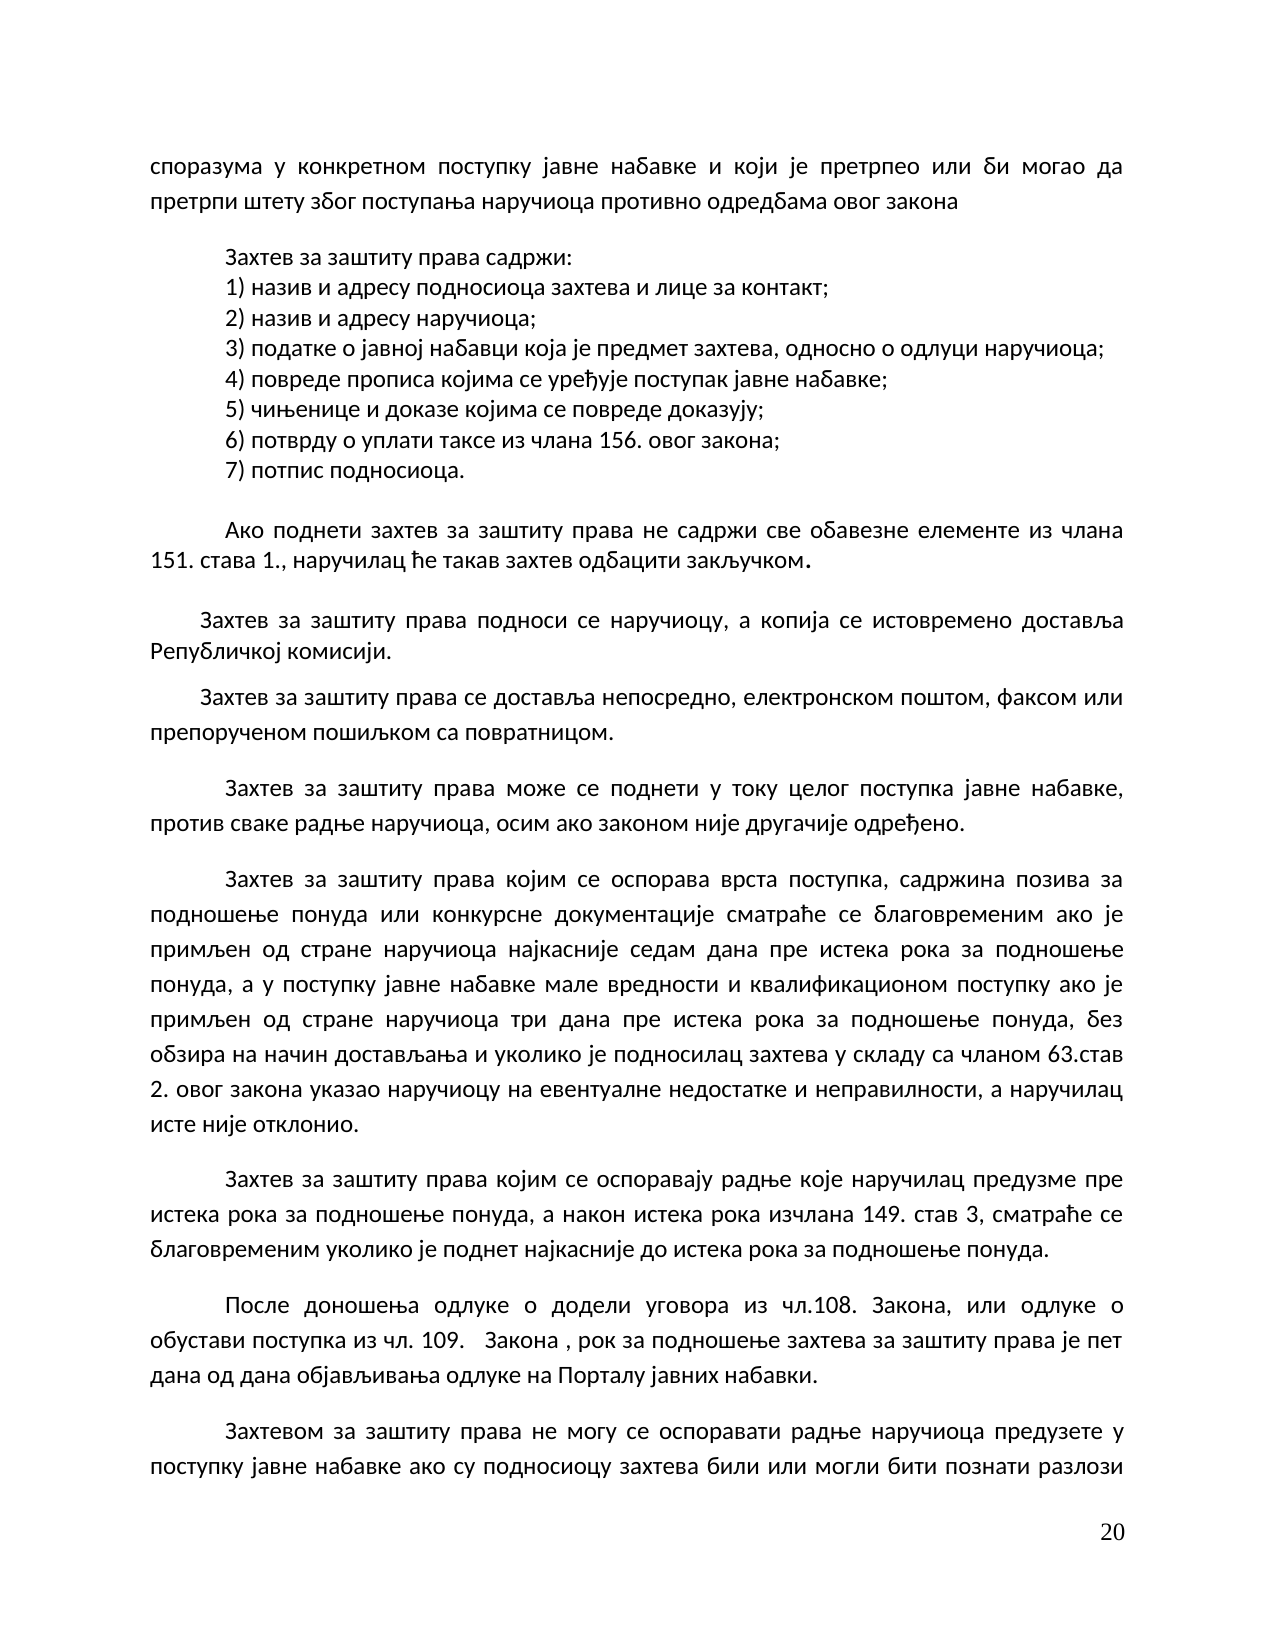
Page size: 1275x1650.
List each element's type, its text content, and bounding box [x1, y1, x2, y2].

text Захтев за заштиту права може се поднети у току целог поступка јавне набавке, против сваке радње наручиоца, осим ако законом није другачије одређено. [150, 772, 1125, 837]
text 3) податке о јавној набавци која је предмет захтева, односно о одлуци наручиоца; [150, 332, 1125, 363]
text Захтев за заштиту права подноси се наручиоцу, а копија се истовремено доставља Републичкој комисији. [150, 604, 1125, 665]
text 6) потврду о уплати таксе из члана 156. овог закона; [150, 424, 1125, 454]
text После доношења одлуке о додели уговора из чл.108. Закона, или одлуке о обустави поступка из чл. 109. Закона , рок за подношење захтева за заштиту права је пет дана од дана објављивања одлуке на Порталу јавних набавки. [150, 1289, 1125, 1390]
text 5) чињенице и доказе којима се повреде доказују; [150, 393, 1125, 424]
text Захтев за заштиту права садржи: [150, 241, 1125, 271]
text 1) назив и адресу подносиоца захтева и лице за контакт; [150, 271, 1125, 302]
text Ако поднети захтев за заштиту права не садржи све обавезне елементе из члана 151. става 1., наручилац ће такав захтев одбацити закључком. [150, 514, 1125, 575]
text 4) повреде прописа којима се уређује поступак јавне набавке; [150, 363, 1125, 393]
text Захтев за заштиту права којим се оспорава врста поступка, садржина позива за подношење понуда или конкурсне документације сматраће се благовременим ако је примљен од стране наручиоца најкасније седам дана пре истека рока за подношење понуда, а у поступку јавне набавке мале вредности и квалификационом поступку ако је примљен од стране наручиоца три дана пре истека рока за подношење понуда, без обзира на начин достављања и уколико је подносилац захтева у складу са чланом 63.став 2. овог закона указао наручиоцу на евентуалне недостатке и неправилности, а наручилац исте није отклонио. [150, 863, 1125, 1138]
text 7) потпис подносиоца. [150, 454, 1125, 485]
text Захтев за заштиту права којим се оспоравају радње које наручилац предузме пре истека рока за подношење понуда, а након истека рока изчлана 149. став 3, сматраће се благовременим уколико је поднет најкасније до истека рока за подношење понуда. [150, 1163, 1125, 1264]
text Захтев за заштиту права се доставља непосредно, електронском поштом, факсом или препорученом пошиљком са повратницом. [150, 681, 1125, 747]
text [150, 1415, 1125, 1481]
text 2) назив и адресу наручиоца; [150, 302, 1125, 332]
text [150, 150, 1125, 216]
